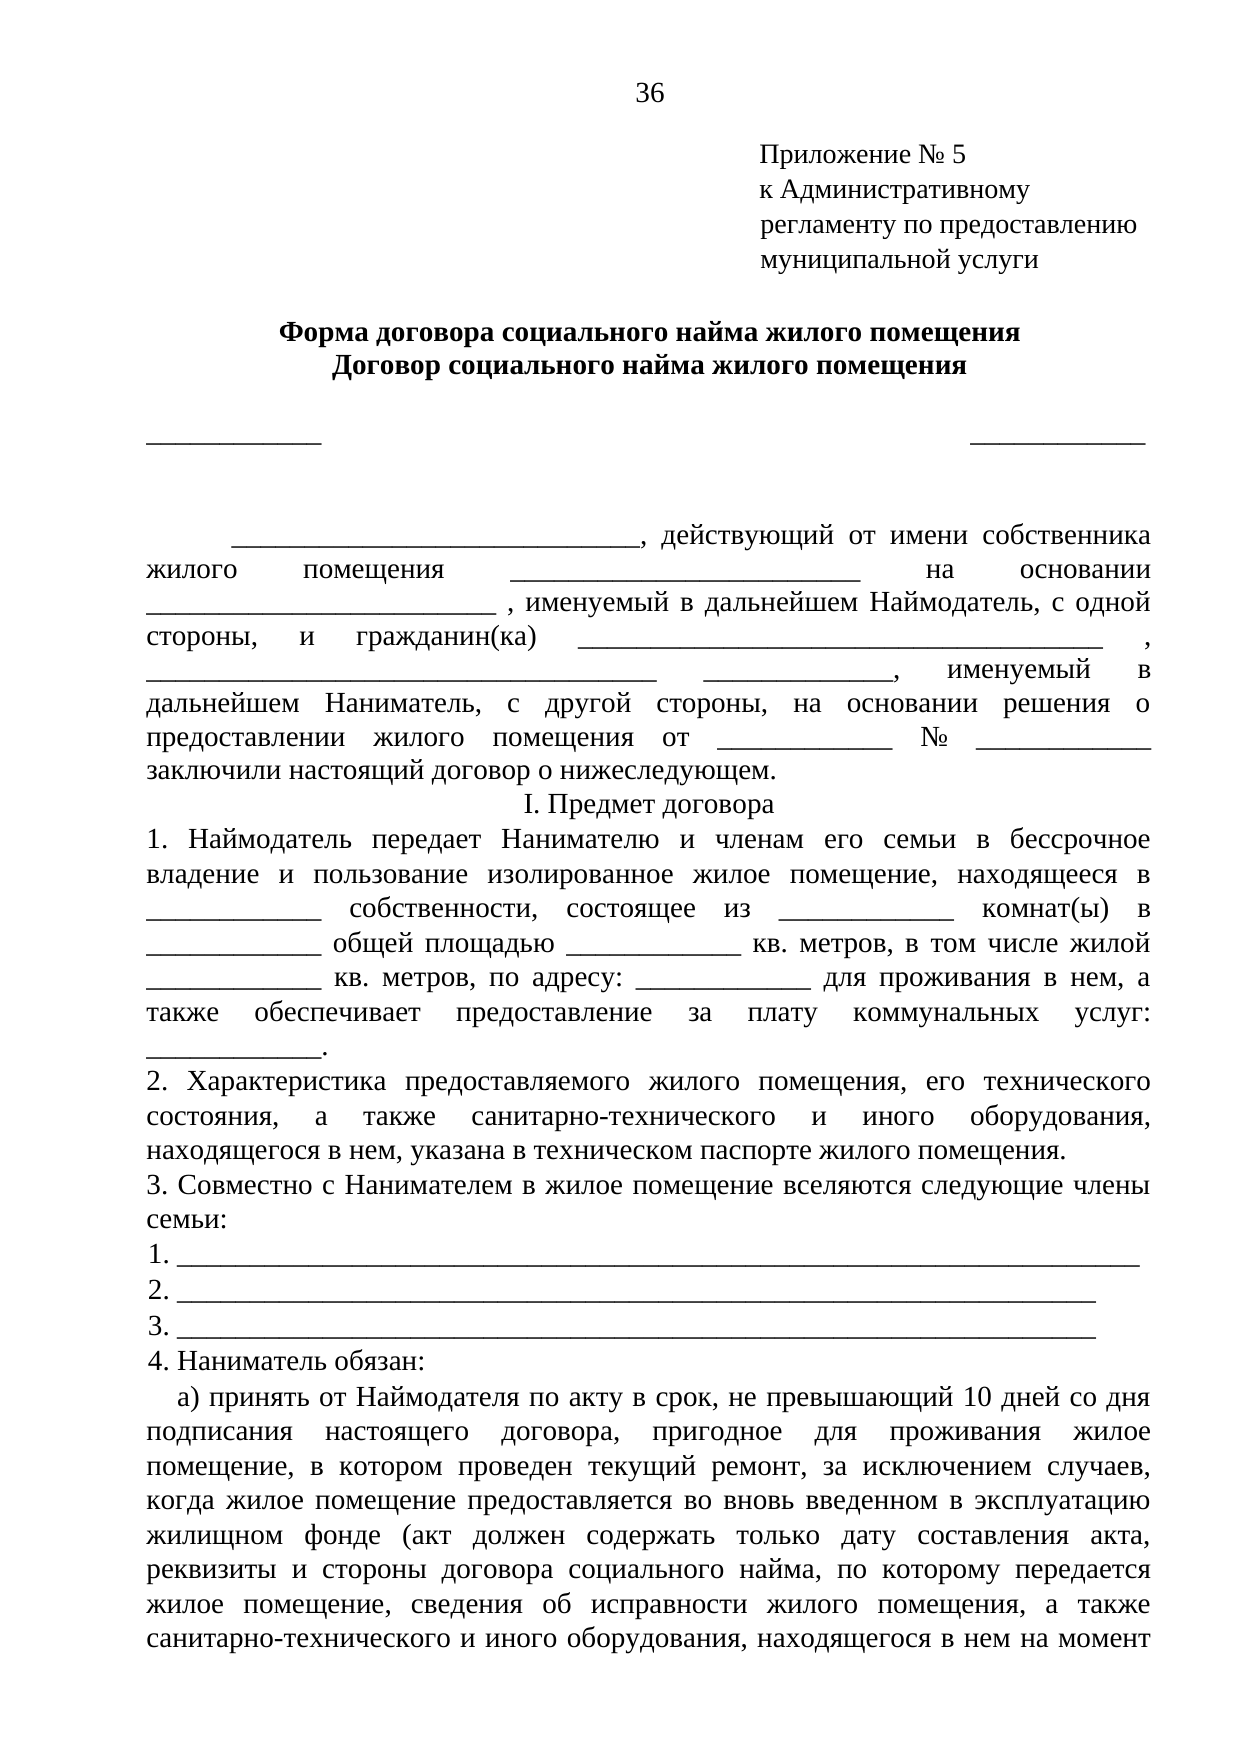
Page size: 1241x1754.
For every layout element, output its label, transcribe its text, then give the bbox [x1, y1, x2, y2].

text ____________ ____________ [146, 414, 1152, 448]
list _______________________________________________________________ [148, 1272, 1152, 1305]
text к Административному регламенту по предоставлению муниципальной услуги [759, 172, 1153, 275]
text ____________________________, действующий от имени собственника жилого помещения ________________________ на основании ________________________ , именуемый в дальнейшем Наймодатель, с одной стороны, и гражданин(ка) ____________________________________ , ___________________________________ _____________, именуемый в дальнейшем Наниматель, с другой стороны, на основании решения о предоставлении жилого помещения от ____________ № ____________ заключили настоящий договор о нижеследующем. [146, 517, 1152, 786]
text 3. Совместно с Нанимателем в жилое помещение вселяются следующие члены семьи: [146, 1167, 1152, 1235]
list _______________________________________________________________ [148, 1308, 1152, 1341]
text Приложение № 5 [759, 137, 1153, 170]
text 2. Характеристика предоставляемого жилого помещения, его технического состояния, а также санитарно-технического и иного оборудования, находящегося в нем, указана в техническом паспорте жилого помещения. [146, 1063, 1152, 1166]
list Наниматель обязан: [148, 1343, 1152, 1377]
text Форма договора социального найма жилого помещения [148, 314, 1152, 347]
text Договор социального найма жилого помещения [148, 347, 1152, 381]
text 1. Наймодатель передает Нанимателю и членам его семьи в бессрочное владение и пользование изолированное жилое помещение, находящееся в ____________ собственности, состоящее из ____________ комнат(ы) в ____________ общей площадью ____________ кв. метров, в том числе жилой ____________ кв. метров, по адресу: ____________ для проживания в нем, а также обеспечивает предоставление за плату коммунальных услуг: ____________. [146, 821, 1152, 1062]
text I. Предмет договора [146, 786, 1152, 819]
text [146, 1379, 1152, 1654]
list __________________________________________________________________ [148, 1236, 1152, 1270]
